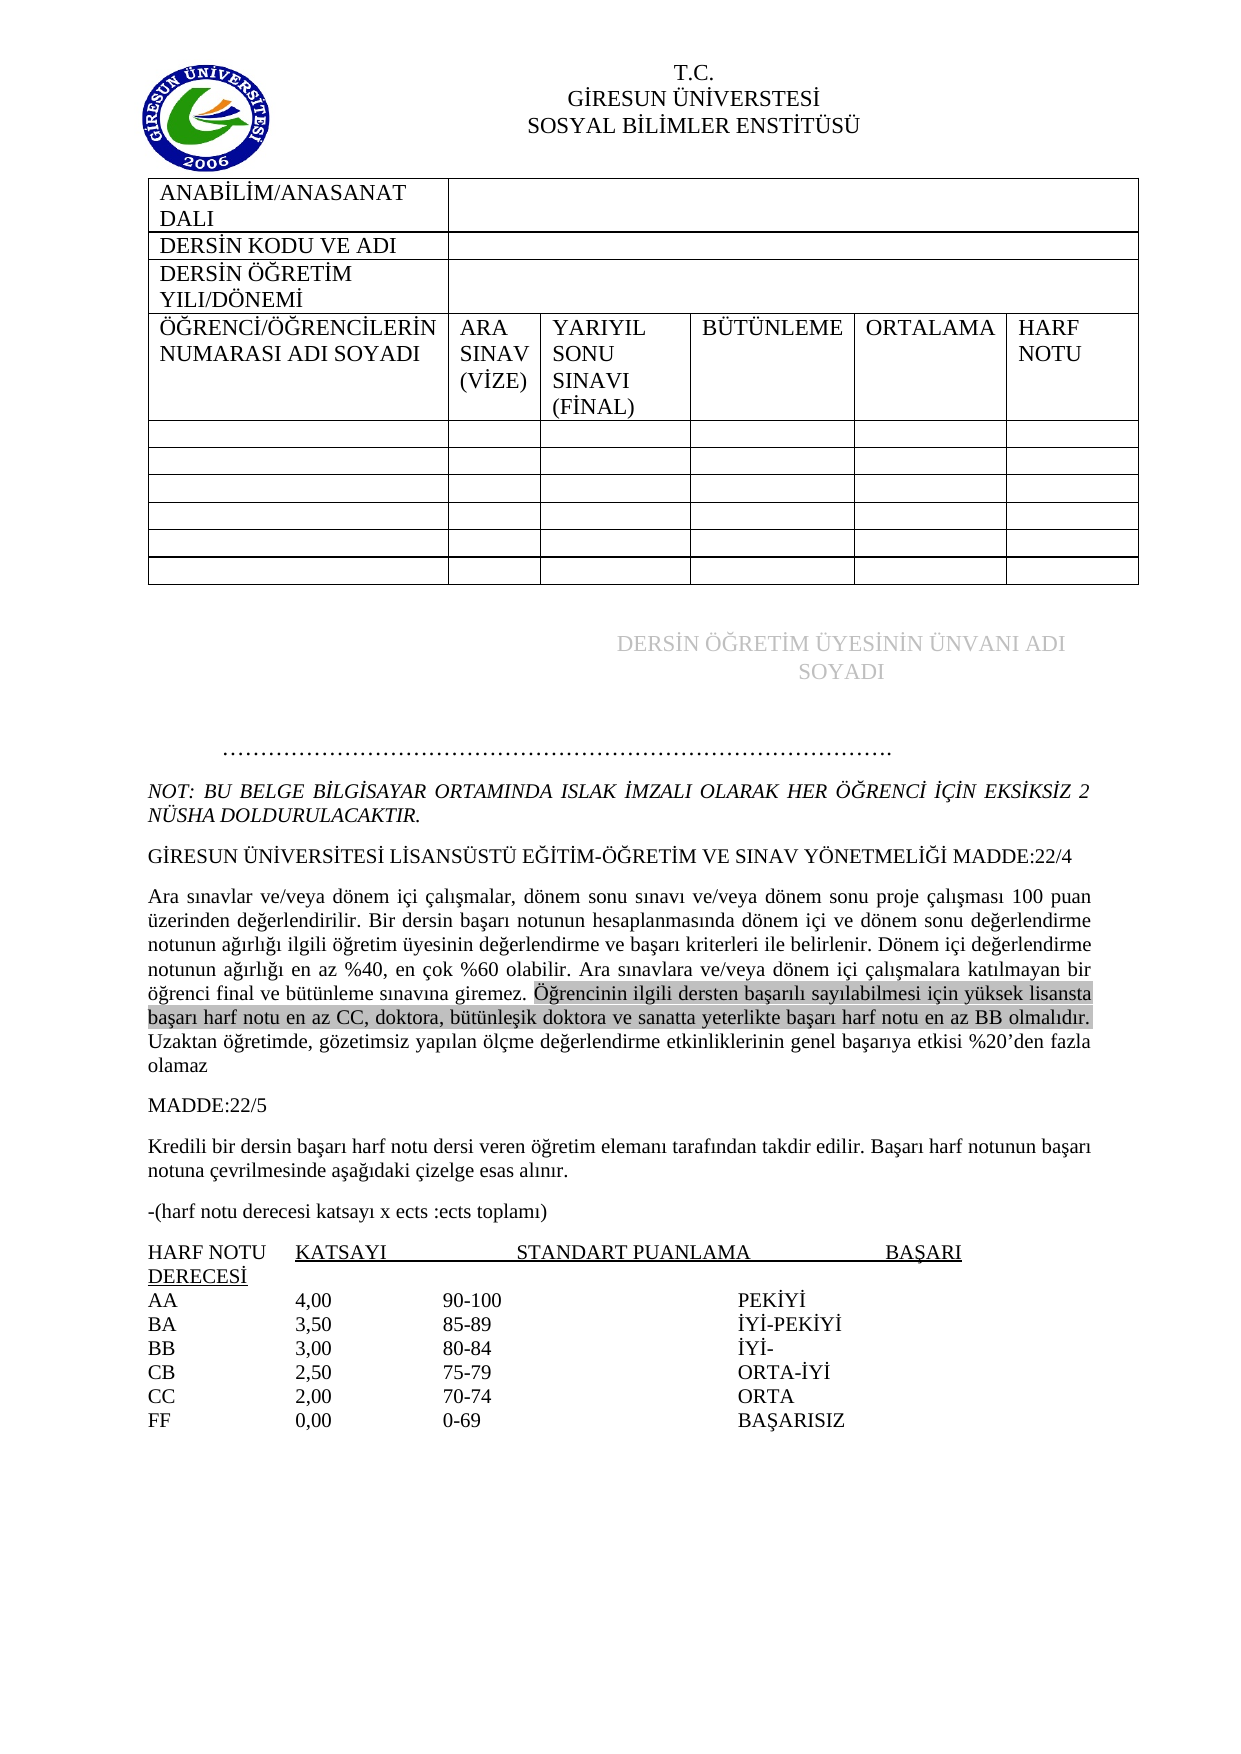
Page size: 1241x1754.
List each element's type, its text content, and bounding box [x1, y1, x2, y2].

table_cell [449, 530, 540, 556]
table_cell [691, 448, 854, 474]
text BA 3,50 85-89 İYİ-PEKİYİ [148, 1312, 1093, 1336]
table_cell ORTALAMA [855, 314, 1006, 419]
table_cell [149, 475, 448, 502]
table_cell [855, 558, 1006, 584]
table_cell [1007, 530, 1138, 556]
table_cell [541, 558, 690, 584]
table_cell [691, 475, 854, 502]
table_cell HARF NOTU [1007, 314, 1138, 419]
text Ara sınavlar ve/veya dönem içi çalışmalar, dönem sonu sınavı ve/veya dönem sonu proje çalışması 100 puan üzerinden değerlendirilir. Bir dersin başarı notunun hesaplanmasında dönem içi ve dönem sonu değerlendirme notunun ağırlığı ilgili öğretim üyesinin değerlendirme ve başarı kriterleri ile belirlenir. Dönem içi değerlendirme notunun ağırlığı en az %40, en çok %60 olabilir. Ara sınavlara ve/veya dönem içi çalışmalara katılmayan bir öğrenci final ve bütünleme sınavına giremez. Öğrencinin ilgili dersten başarılı sayılabilmesi için yüksek lisansta başarı harf notu en az CC, doktora, bütünleşik doktora ve sanatta yeterlikte başarı harf notu en az BB olmalıdır. Uzaktan öğretimde, gözetimsiz yapılan ölçme değerlendirme etkinliklerinin genel başarıya etkisi %20’den fazla olamaz [148, 884, 1093, 1005]
text T.C. [277, 59, 1093, 85]
text NOT: BU BELGE BİLGİSAYAR ORTAMINDA ISLAK İMZALI OLARAK HER ÖĞRENCİ İÇİN EKSİKSİZ 2 NÜSHA DOLDURULACAKTIR. [148, 779, 1093, 827]
table_cell [855, 448, 1006, 474]
table_cell [1007, 503, 1138, 529]
table_cell [855, 530, 1006, 556]
table_cell DERSİN ÖĞRETİM YILI/DÖNEMİ [149, 260, 448, 313]
table_header [449, 179, 1138, 231]
text BB 3,00 80-84 İYİ- [148, 1336, 1093, 1360]
text MADDE:22/5 [148, 1093, 1093, 1117]
table_cell [1007, 421, 1138, 447]
table_cell [541, 448, 690, 474]
text ……………………………………………………………………………. [148, 703, 1093, 760]
text GİRESUN ÜNİVERSTESİ [277, 85, 1093, 112]
table_cell [691, 421, 854, 447]
text CC 2,00 70-74 ORTA [148, 1384, 1093, 1408]
table_cell [855, 475, 1006, 502]
table_cell [691, 558, 854, 584]
text -(harf notu derecesi katsayı x ects :ects toplamı) [148, 1199, 1093, 1223]
table_cell ARA SINAV (VİZE) [449, 314, 540, 419]
text AA 4,00 90-100 PEKİYİ [148, 1288, 1093, 1312]
picture [134, 59, 277, 178]
table_cell [449, 448, 540, 474]
table_cell [691, 503, 854, 529]
table_cell YARIYIL SONU SINAVI (FİNAL) [541, 314, 690, 419]
text CB 2,50 75-79 ORTA-İYİ [148, 1360, 1093, 1384]
text FF 0,00 0-69 BAŞARISIZ [148, 1408, 1093, 1432]
table_cell [449, 475, 540, 502]
table_cell [855, 421, 1006, 447]
table_cell BÜTÜNLEME [691, 314, 854, 419]
table_cell [1007, 448, 1138, 474]
table_cell [149, 530, 448, 556]
table_cell [149, 448, 448, 474]
table_cell [855, 503, 1006, 529]
table_header ANABİLİM/ANASANAT DALI [149, 179, 448, 231]
table_cell [541, 421, 690, 447]
text HARF NOTU KATSAYI STANDART PUANLAMA BAŞARI [148, 1240, 1093, 1264]
table_cell [449, 233, 1138, 259]
table_cell [1007, 558, 1138, 584]
text DERECESİ [148, 1264, 1093, 1288]
table_cell DERSİN KODU VE ADI [149, 233, 448, 259]
text Kredili bir dersin başarı harf notu dersi veren öğretim elemanı tarafından takdir edilir. Başarı harf notunun başarı notuna çevrilmesinde aşağıdaki çizelge esas alınır. [148, 1134, 1093, 1182]
table_cell [541, 530, 690, 556]
text GİRESUN ÜNİVERSİTESİ LİSANSÜSTÜ EĞİTİM-ÖĞRETİM VE SINAV YÖNETMELİĞİ MADDE:22/4 [148, 843, 1093, 868]
table_cell [449, 260, 1138, 313]
text SOSYAL BİLİMLER ENSTİTÜSÜ [277, 112, 1093, 138]
table_cell [449, 558, 540, 584]
table_cell [149, 558, 448, 584]
text DERSİN ÖĞRETİM ÜYESİNİN ÜNVANI ADI SOYADI [590, 630, 1093, 685]
table_cell [691, 530, 854, 556]
table_cell [1007, 475, 1138, 502]
table_cell [541, 503, 690, 529]
table_cell [149, 503, 448, 529]
table_cell [449, 421, 540, 447]
table_cell [149, 421, 448, 447]
table_cell ÖĞRENCİ/ÖĞRENCİLERİN NUMARASI ADI SOYADI [149, 314, 448, 419]
table_cell [449, 503, 540, 529]
table_cell [541, 475, 690, 502]
